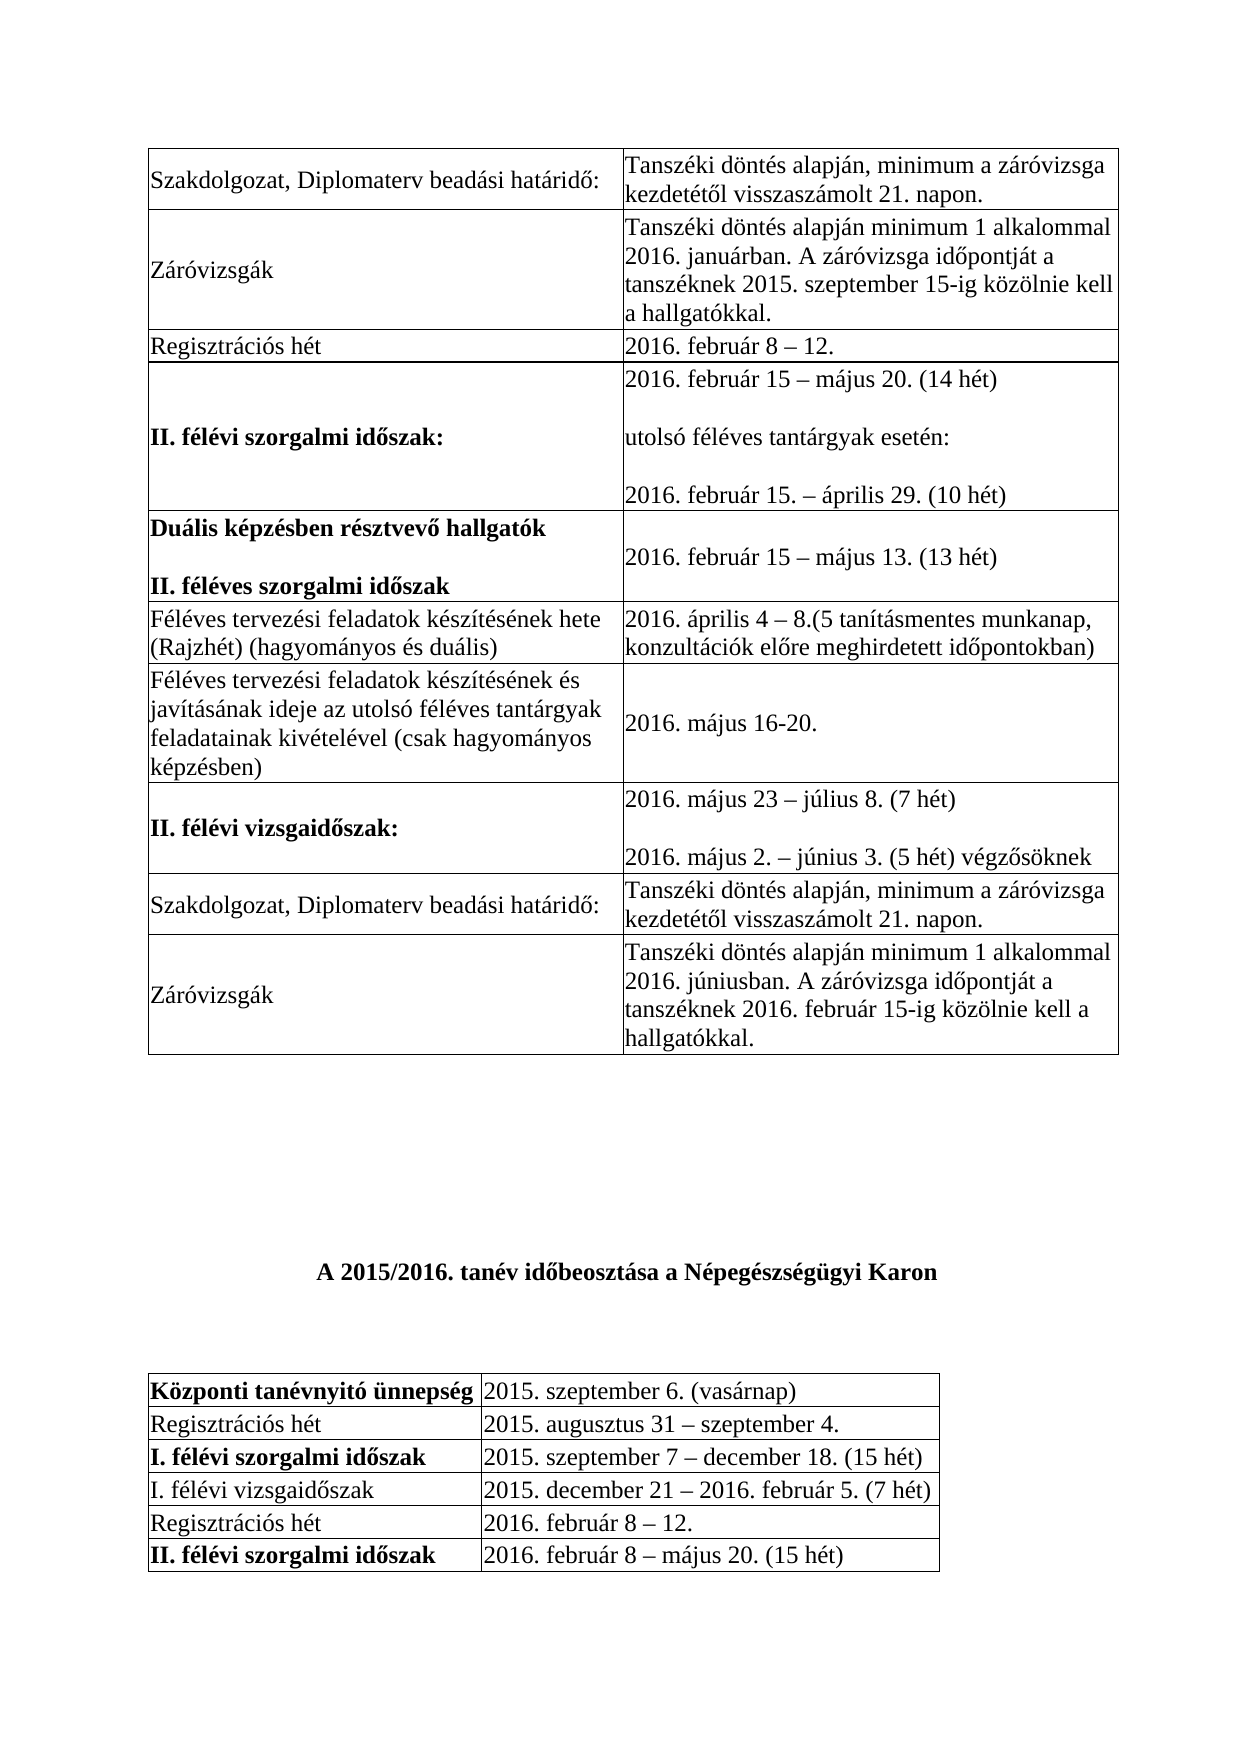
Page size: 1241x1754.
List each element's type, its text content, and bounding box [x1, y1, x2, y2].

table_cell 2016. február 8 – 12. [482, 1506, 939, 1538]
table_cell Tanszéki döntés alapján minimum 1 alkalommal 2016. januárban. A záróvizsga időpontját a tanszéknek 2015. szeptember 15-ig közölnie kell a hallgatókkal. [624, 210, 1118, 328]
table_cell Féléves tervezési feladatok készítésének hete (Rajzhét) (hagyományos és duális) [149, 602, 623, 663]
table_cell 2016. május 16-20. [624, 664, 1118, 782]
table_cell Szakdolgozat, Diplomaterv beadási határidő: [149, 149, 623, 209]
table_cell Szakdolgozat, Diplomaterv beadási határidő: [149, 874, 623, 934]
table_cell 2015. december 21 – 2016. február 5. (7 hét) [482, 1473, 939, 1505]
table_cell I. félévi szorgalmi időszak [149, 1440, 481, 1472]
table_cell 2016. február 8 – 12. [624, 330, 1118, 361]
table_cell 2016. május 23 – július 8. (7 hét) 2016. május 2. – június 3. (5 hét) végzősöknek [624, 783, 1118, 873]
table_cell I. félévi vizsgaidőszak [149, 1473, 481, 1505]
table_cell 2016. február 15 – május 13. (13 hét) [624, 511, 1118, 601]
table_cell Záróvizsgák [149, 935, 623, 1053]
table_cell 2015. szeptember 7 – december 18. (15 hét) [482, 1440, 939, 1472]
table_header Központi tanévnyitó ünnepség [149, 1374, 481, 1406]
table_cell Regisztrációs hét [149, 1407, 481, 1439]
table_cell Tanszéki döntés alapján minimum 1 alkalommal 2016. júniusban. A záróvizsga időpontját a tanszéknek 2016. február 15-ig közölnie kell a hallgatókkal. [624, 935, 1118, 1053]
table_cell 2015. augusztus 31 – szeptember 4. [482, 1407, 939, 1439]
table_cell Regisztrációs hét [149, 1506, 481, 1538]
table_cell II. félévi szorgalmi időszak: [149, 363, 623, 510]
table_cell Záróvizsgák [149, 210, 623, 328]
table_cell Tanszéki döntés alapján, minimum a záróvizsga kezdetétől visszaszámolt 21. napon. [624, 874, 1118, 934]
text A 2015/2016. tanév időbeosztása a Népegészségügyi Karon [148, 1257, 1106, 1286]
table_cell Féléves tervezési feladatok készítésének és javításának ideje az utolsó féléves tantárgyak feladatainak kivételével (csak hagyományos képzésben) [149, 664, 623, 782]
table_header 2015. szeptember 6. (vasárnap) [482, 1374, 939, 1406]
table_cell Duális képzésben résztvevő hallgatók II. féléves szorgalmi időszak [149, 511, 623, 601]
table_cell 2016. február 15 – május 20. (14 hét) utolsó féléves tantárgyak esetén: 2016. február 15. – április 29. (10 hét) [624, 363, 1118, 510]
table_cell 2016. április 4 – 8.(5 tanításmentes munkanap, konzultációk előre meghirdetett időpontokban) [624, 602, 1118, 663]
table_cell II. félévi szorgalmi időszak [149, 1539, 481, 1571]
table_cell Tanszéki döntés alapján, minimum a záróvizsga kezdetétől visszaszámolt 21. napon. [624, 149, 1118, 209]
table_cell II. félévi vizsgaidőszak: [149, 783, 623, 873]
table_cell 2016. február 8 – május 20. (15 hét) [482, 1539, 939, 1571]
table_cell Regisztrációs hét [149, 330, 623, 361]
